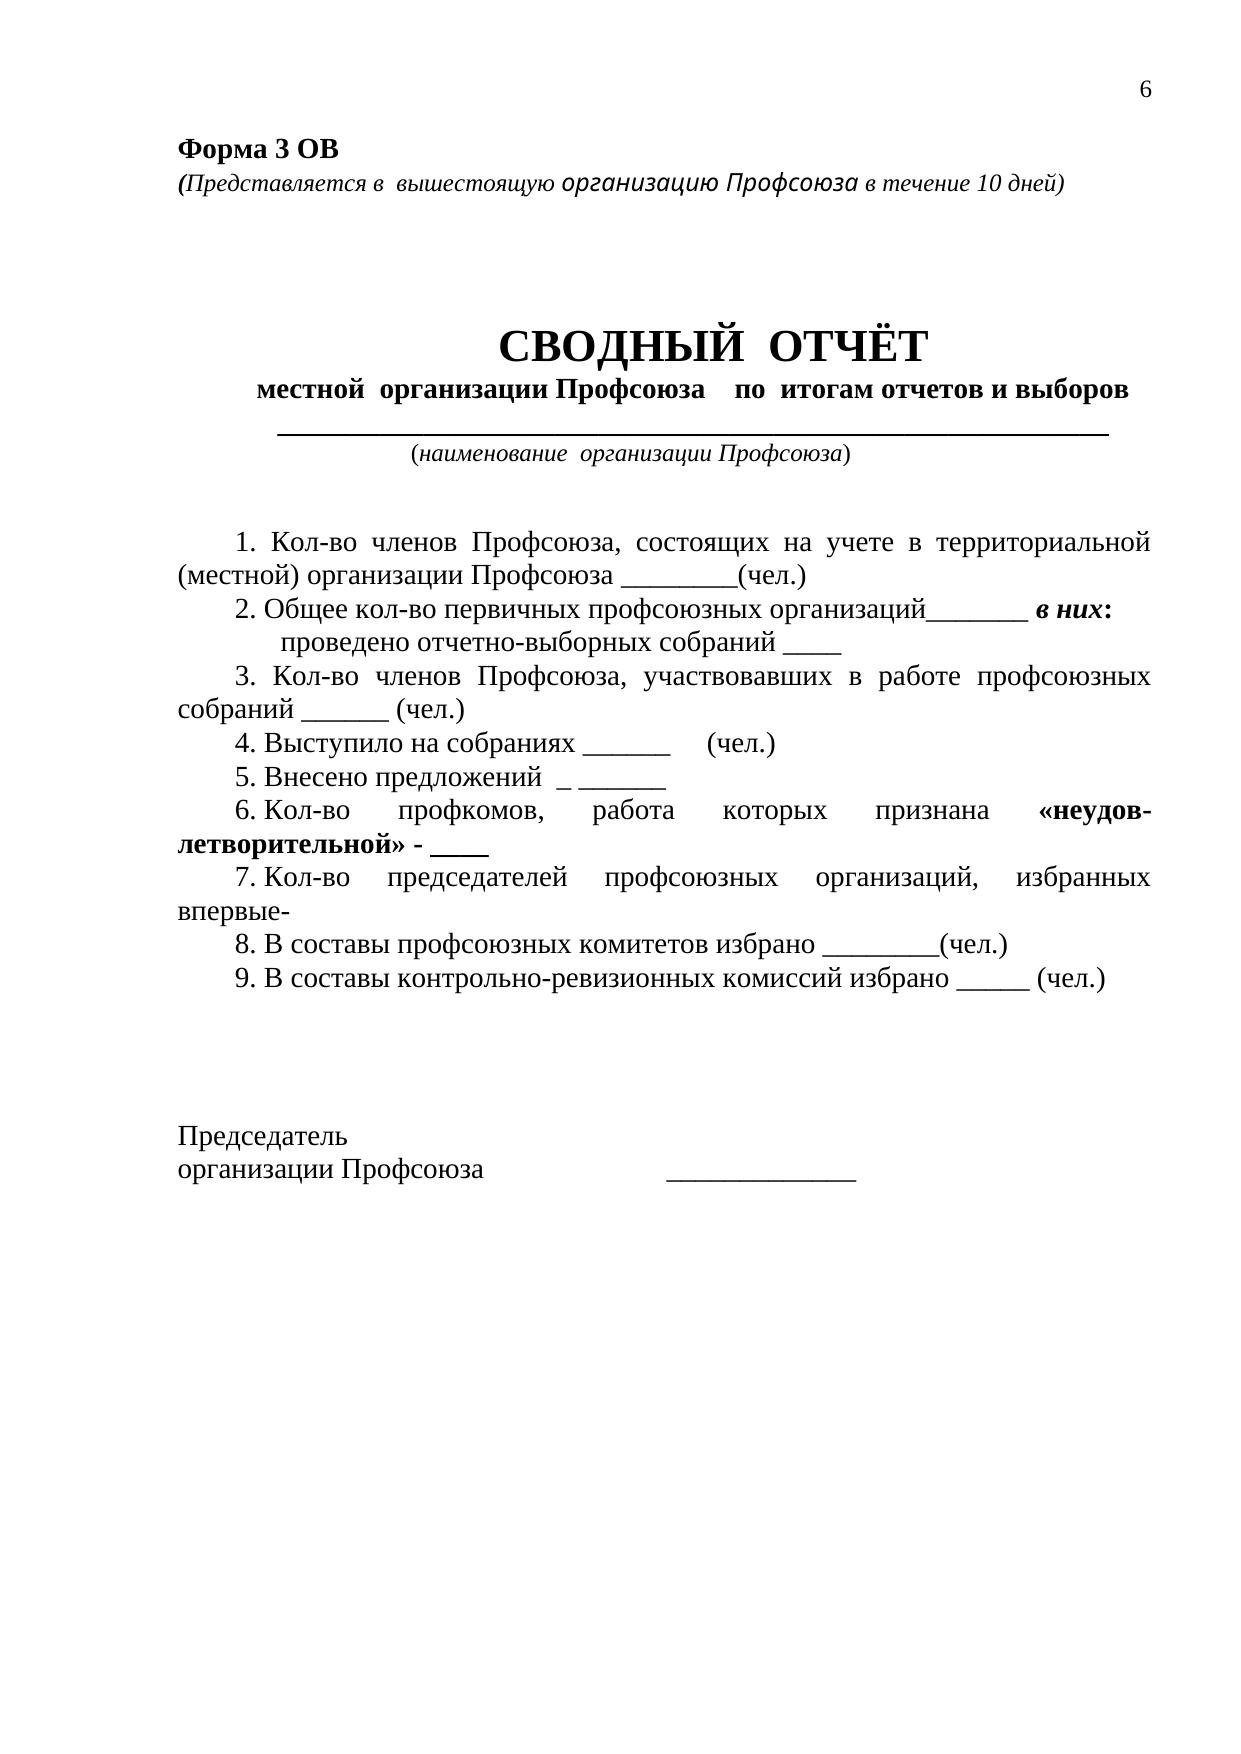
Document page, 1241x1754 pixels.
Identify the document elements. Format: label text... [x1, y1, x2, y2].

text 7. Кол-во председателей профсоюзных организаций, избранных впервые- [177, 859, 1152, 926]
subtitle (Представляется в вышестоящую организацию Профсоюза в течение 10 дней) [177, 165, 1152, 199]
text 1. Кол-во членов Профсоюза, состоящих на учете в территориальной (местной) организации Профсоюза ________(чел.) [177, 524, 1152, 591]
text местной организации Профсоюза по итогам отчетов и выборов [234, 371, 1152, 405]
text 9. В составы контрольно-ревизионных комиссий избрано _____ (чел.) [177, 960, 1152, 993]
text _________________________________________________________ [234, 405, 1152, 438]
text СВОДНЫЙ ОТЧЁТ [498, 319, 1152, 371]
subtitle Форма 3 ОВ [177, 131, 1152, 165]
text 4. Выступило на собраниях ______ (чел.) [177, 725, 1152, 759]
text 6. Кол-во профкомов, работа которых признана «неудовлетворительной» - ____ [177, 792, 1152, 859]
text организации Профсоюза _____________ [177, 1152, 1152, 1185]
text (наименование организации Профсоюза) [361, 438, 1152, 467]
text 3. Кол-во членов Профсоюза, участвовавших в работе профсоюзных собраний ______ (чел.) [177, 658, 1152, 725]
text 8. В составы профсоюзных комитетов избрано ________(чел.) [177, 926, 1152, 960]
text 2. Общее кол-во первичных профсоюзных организаций_______ в них: проведено отчетно-выборных собраний ____ [234, 591, 1115, 658]
text Председатель [177, 1118, 1152, 1152]
text 5. Внесено предложений _ ______ [234, 759, 1152, 792]
